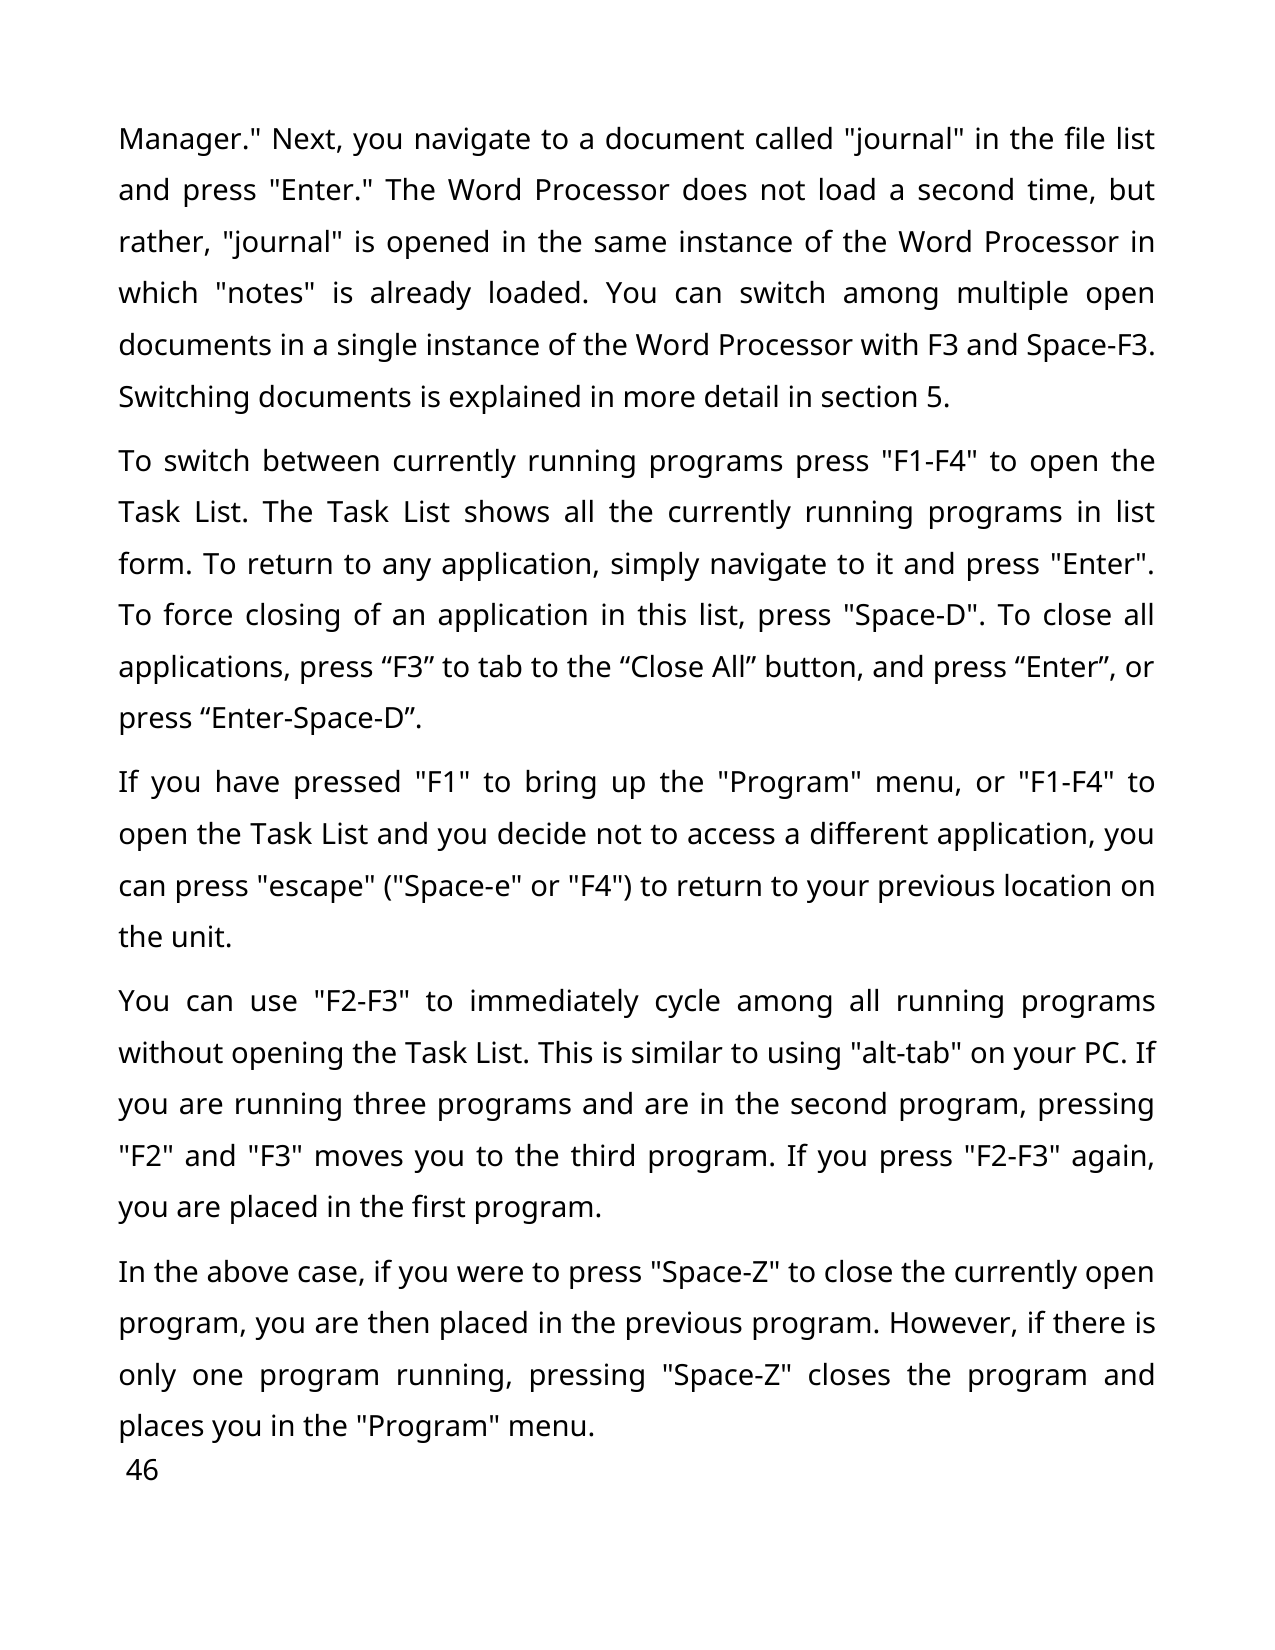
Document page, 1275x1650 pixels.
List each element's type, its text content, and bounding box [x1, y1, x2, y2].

text If you have pressed "F1" to bring up the "Program" menu, or "F1-F4" to open the Task List and you decide not to access a different application, you can press "escape" ("Space-e" or "F4") to return to your previous location on the unit. [118, 762, 1157, 956]
text To switch between currently running programs press "F1-F4" to open the Task List. The Task List shows all the currently running programs in list form. To return to any application, simply navigate to it and press "Enter". To force closing of an application in this list, press "Space-D". To close all applications, press “F3” to tab to the “Close All” button, and press “Enter”, or press “Enter-Space-D”. [118, 440, 1157, 737]
text In the above case, if you were to press "Space-Z" to close the currently open program, you are then placed in the previous program. However, if there is only one program running, pressing "Space-Z" closes the program and places you in the "Program" menu. [118, 1251, 1157, 1445]
text You can use "F2-F3" to immediately cycle among all running programs without opening the Task List. This is similar to using "alt-tab" on your PC. If you are running three programs and are in the second program, pressing "F2" and "F3" moves you to the third program. If you press "F2-F3" again, you are placed in the first program. [118, 981, 1157, 1226]
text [118, 118, 1157, 416]
